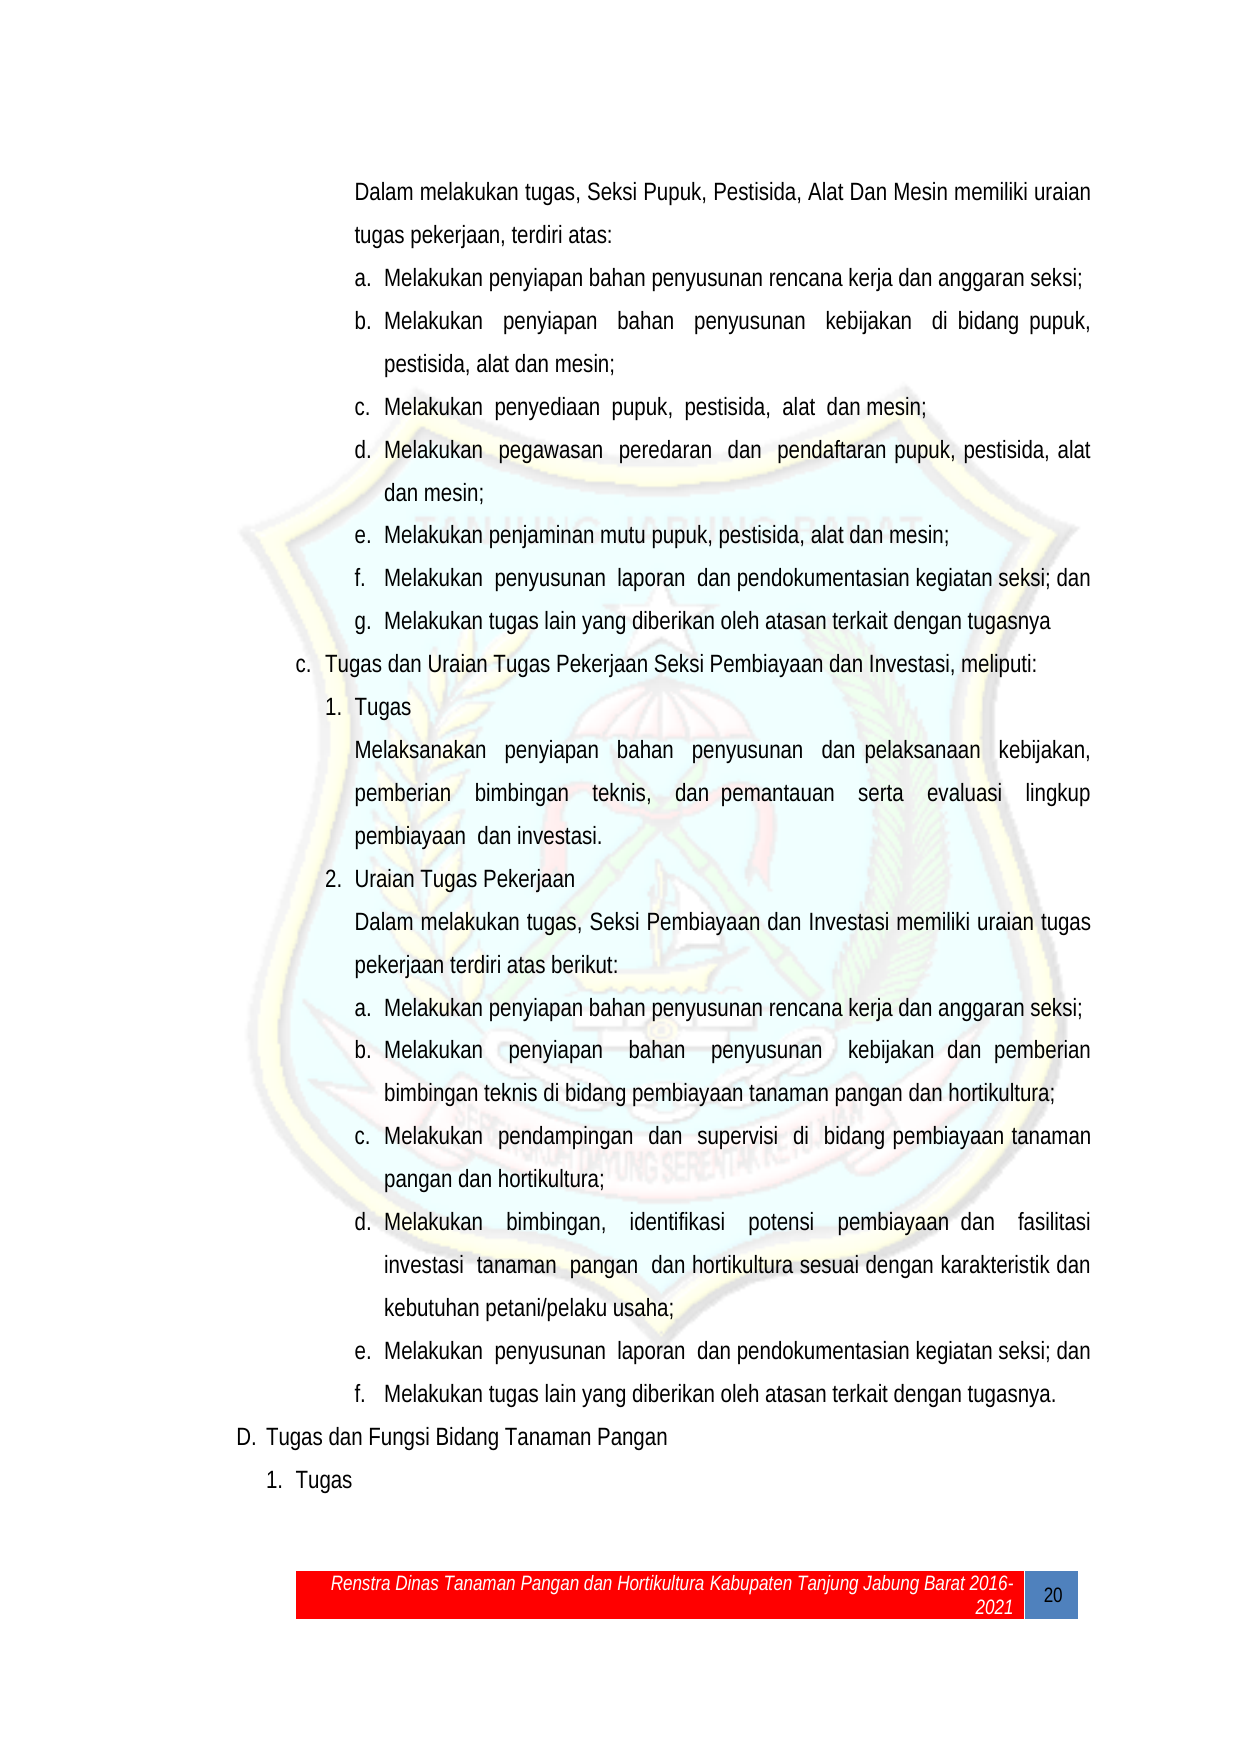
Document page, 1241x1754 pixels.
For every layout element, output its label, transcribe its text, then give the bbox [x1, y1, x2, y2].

list Tugas [266, 1465, 1092, 1493]
text Melaksanakan penyiapan bahan penyusunan dan pelaksanaan kebijakan, pemberian bimbingan teknis, dan pemantauan serta evaluasi lingkup pembiayaan dan investasi. [325, 735, 1092, 849]
list Melakukan penyiapan bahan penyusunan rencana kerja dan anggaran seksi; [354, 993, 1092, 1021]
list Melakukan penyiapan bahan penyusunan kebijakan dan pemberian bimbingan teknis di bidang pembiayaan tanaman pangan dan hortikultura; [354, 1036, 1092, 1107]
text Dalam melakukan tugas, Seksi Pembiayaan dan Investasi memiliki uraian tugas pekerjaan terdiri atas berikut: [325, 907, 1092, 978]
list Melakukan bimbingan, identifikasi potensi pembiayaan dan fasilitasi investasi tanaman pangan dan hortikultura sesuai dengan karakteristik dan kebutuhan petani/pelaku usaha; [354, 1207, 1092, 1322]
list Tugas dan Uraian Tugas Pekerjaan Seksi Pembiayaan dan Investasi, meliputi: [295, 649, 1092, 678]
list Melakukan pendampingan dan supervisi di bidang pembiayaan tanaman pangan dan hortikultura; [354, 1121, 1092, 1193]
list Melakukan tugas lain yang diberikan oleh atasan terkait dengan tugasnya [354, 606, 1092, 635]
list Melakukan penyusunan laporan dan pendokumentasian kegiatan seksi; dan [354, 1336, 1092, 1364]
list Melakukan penyiapan bahan penyusunan kebijakan di bidang pupuk, pestisida, alat dan mesin; [354, 306, 1092, 377]
list Melakukan penyiapan bahan penyusunan rencana kerja dan anggaran seksi; [354, 263, 1092, 292]
list Tugas [325, 692, 1092, 721]
list Melakukan penyediaan pupuk, pestisida, alat dan mesin; [354, 392, 1092, 420]
text D. Tugas dan Fungsi Bidang Tanaman Pangan [236, 1422, 1092, 1450]
list Melakukan penjaminan mutu pupuk, pestisida, alat dan mesin; [354, 521, 1092, 549]
list Melakukan penyusunan laporan dan pendokumentasian kegiatan seksi; dan [354, 563, 1092, 592]
text Dalam melakukan tugas, Seksi Pupuk, Pestisida, Alat Dan Mesin memiliki uraian tugas pekerjaan, terdiri atas: [325, 177, 1092, 249]
list Uraian Tugas Pekerjaan [325, 864, 1092, 892]
list Melakukan tugas lain yang diberikan oleh atasan terkait dengan tugasnya. [354, 1379, 1092, 1407]
list Melakukan pegawasan peredaran dan pendaftaran pupuk, pestisida, alat dan mesin; [354, 435, 1092, 506]
